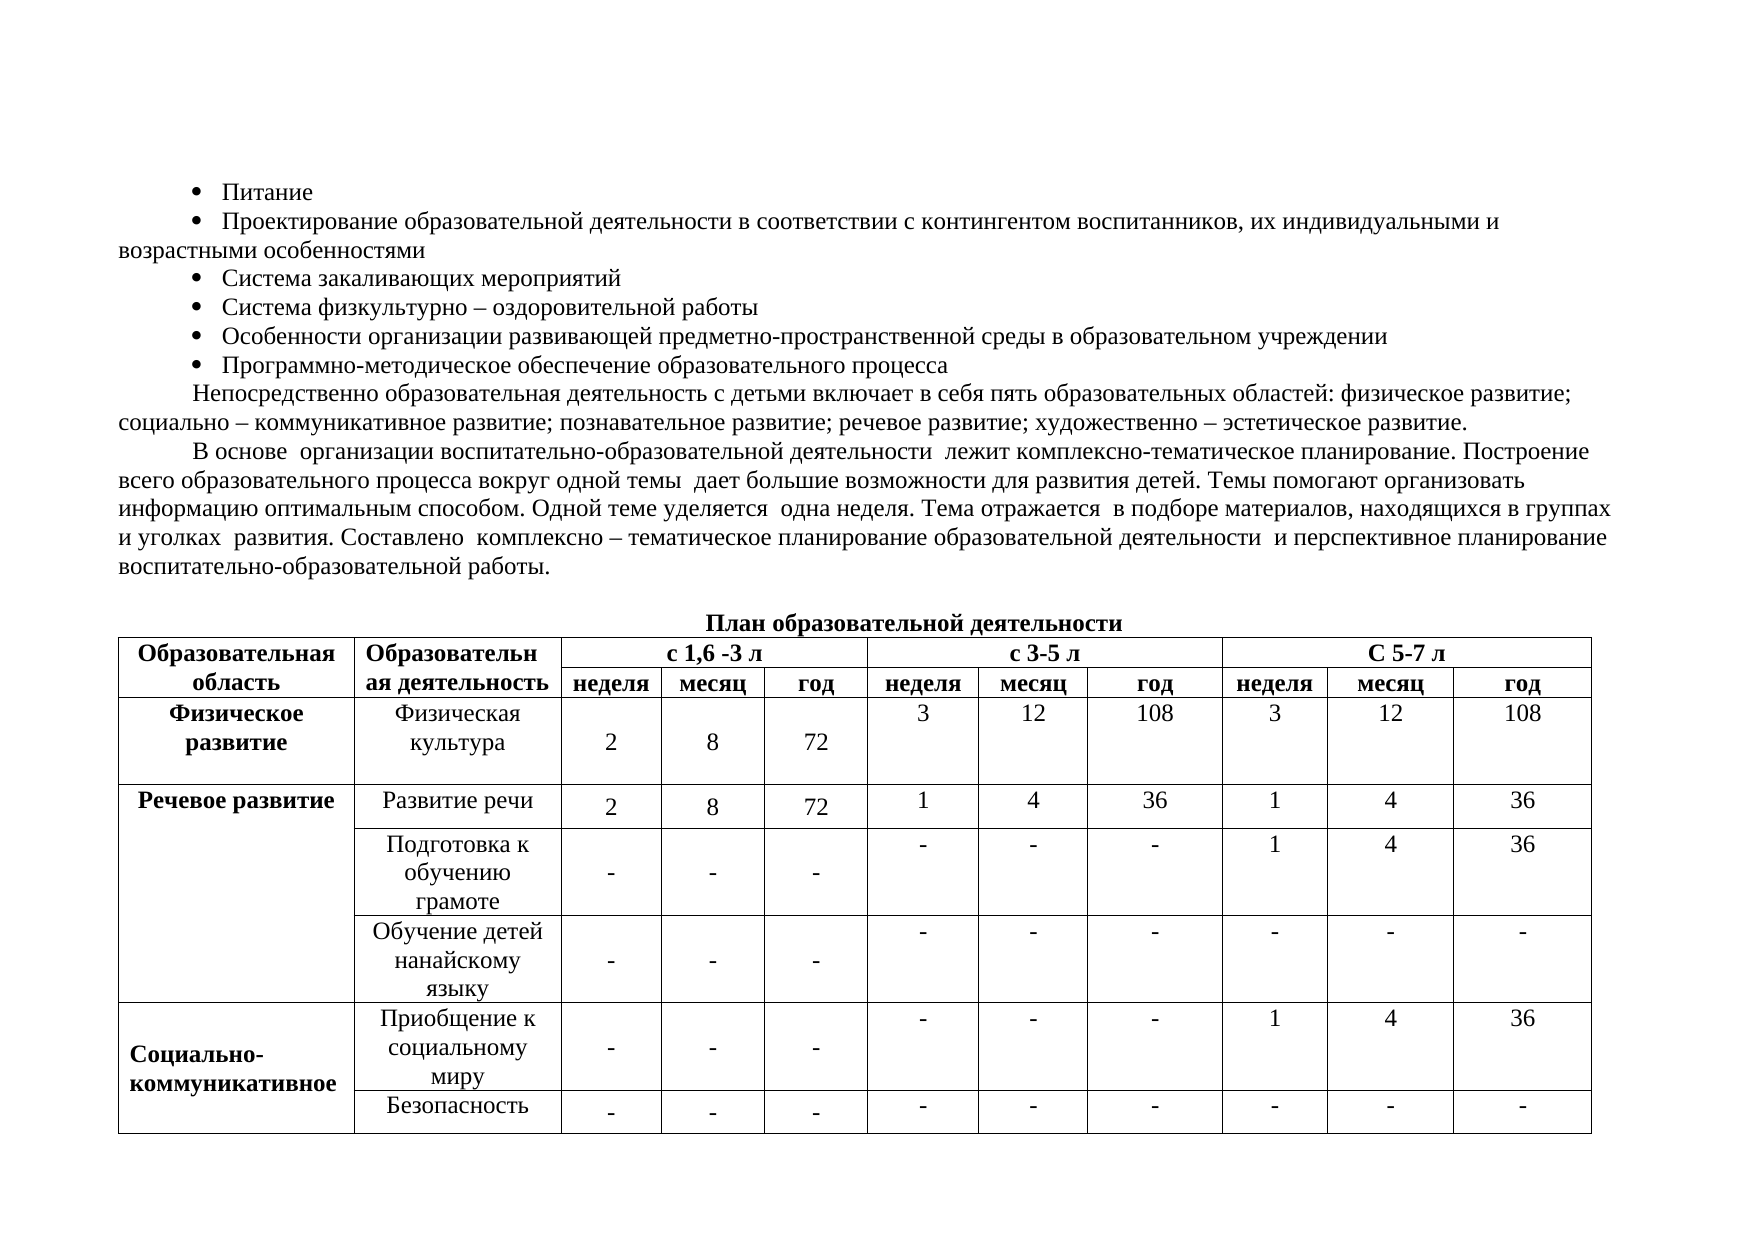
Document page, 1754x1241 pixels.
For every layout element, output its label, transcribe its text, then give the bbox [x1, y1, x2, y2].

table_cell 36 [1454, 829, 1591, 915]
list Система физкультурно – оздоровительной работы [118, 292, 1636, 321]
table_cell год [1088, 668, 1222, 697]
table_cell Приобщение к социальному миру [355, 1003, 561, 1089]
table_cell Речевое развитие [119, 785, 354, 1002]
table_cell - [979, 829, 1087, 915]
table_cell - [562, 916, 661, 1002]
table_cell - [662, 916, 764, 1002]
table_cell Развитие речи [355, 785, 561, 828]
table_cell - [562, 1003, 661, 1089]
table_cell - [1454, 1091, 1591, 1133]
table_cell 72 [765, 785, 867, 828]
table_cell 3 [1223, 698, 1327, 784]
table_cell 8 [662, 698, 764, 784]
table_cell 4 [1328, 829, 1453, 915]
table_cell месяц [1328, 668, 1453, 697]
text План образовательной деятельности [118, 608, 1636, 637]
table_header С 5-7 л [1223, 638, 1591, 667]
table_cell 36 [1454, 1003, 1591, 1089]
table_cell 72 [765, 698, 867, 784]
table_cell 2 [562, 785, 661, 828]
table_cell 12 [979, 698, 1087, 784]
table_cell 12 [1328, 698, 1453, 784]
table_cell - [979, 1003, 1087, 1089]
table_header с 1,6 -3 л [562, 638, 867, 667]
table_cell - [979, 916, 1087, 1002]
text Непосредственно образовательная деятельность с детьми включает в себя пять образовательных областей: физическое развитие; социально – коммуникативное развитие; познавательное развитие; речевое развитие; художественно – эстетическое развитие. [118, 378, 1636, 436]
table_cell 1 [1223, 1003, 1327, 1089]
table_cell месяц [662, 668, 764, 697]
list Питание [118, 177, 1636, 206]
table_cell - [662, 829, 764, 915]
table_cell 2 [562, 698, 661, 784]
table_cell 108 [1088, 698, 1222, 784]
table_cell 1 [1223, 829, 1327, 915]
table_cell 4 [979, 785, 1087, 828]
table_cell Физическое развитие [119, 698, 354, 784]
table_cell - [662, 1003, 764, 1089]
table_cell - [765, 829, 867, 915]
table_cell год [1454, 668, 1591, 697]
table_cell Физическая культура [355, 698, 561, 784]
table_header Образовательная деятельность [355, 638, 561, 697]
table_cell - [1088, 916, 1222, 1002]
table_header с 3-5 л [868, 638, 1222, 667]
table_cell - [1223, 1091, 1327, 1133]
table_cell - [562, 829, 661, 915]
table_cell Безопасность [355, 1091, 561, 1133]
table_cell - [1088, 829, 1222, 915]
table_cell - [1454, 916, 1591, 1002]
table_cell год [765, 668, 867, 697]
list Особенности организации развивающей предметно-пространственной среды в образовательном учреждении [118, 321, 1636, 350]
table_cell 4 [1328, 1003, 1453, 1089]
table_cell - [1088, 1003, 1222, 1089]
table_cell Обучение детей нанайскому языку [355, 916, 561, 1002]
table_cell 1 [868, 785, 978, 828]
table_header Образовательная область [119, 638, 354, 697]
table_cell - [868, 829, 978, 915]
table_cell 36 [1088, 785, 1222, 828]
table_cell 36 [1454, 785, 1591, 828]
table_cell Социально-коммуникативное [119, 1003, 354, 1133]
table_cell 4 [1328, 785, 1453, 828]
table_cell - [662, 1091, 764, 1133]
table_cell - [868, 1003, 978, 1089]
table_cell 3 [868, 698, 978, 784]
table_cell - [979, 1091, 1087, 1133]
table_cell - [1088, 1091, 1222, 1133]
list Программно-методическое обеспечение образовательного процесса [118, 350, 1636, 378]
table_cell - [562, 1091, 661, 1133]
table_cell - [1328, 1091, 1453, 1133]
table_cell - [868, 1091, 978, 1133]
table_cell неделя [562, 668, 661, 697]
list Проектирование образовательной деятельности в соответствии с контингентом воспитанников, их индивидуальными и возрастными особенностями [118, 206, 1636, 263]
table_cell 108 [1454, 698, 1591, 784]
table_cell неделя [868, 668, 978, 697]
table_cell - [1223, 916, 1327, 1002]
text В основе организации воспитательно-образовательной деятельности лежит комплексно-тематическое планирование. Построение всего образовательного процесса вокруг одной темы дает большие возможности для развития детей. Темы помогают организовать информацию оптимальным способом. Одной теме уделяется одна неделя. Тема отражается в подборе материалов, находящихся в группах и уголках развития. Составлено комплексно – тематическое планирование образовательной деятельности и перспективное планирование воспитательно-образовательной работы. [118, 436, 1636, 580]
list Система закаливающих мероприятий [118, 263, 1636, 292]
table_cell - [868, 916, 978, 1002]
table_cell - [765, 1091, 867, 1133]
table_cell Подготовка к обучению грамоте [355, 829, 561, 915]
table_cell 1 [1223, 785, 1327, 828]
table_cell - [765, 1003, 867, 1089]
table_cell месяц [979, 668, 1087, 697]
table_cell 8 [662, 785, 764, 828]
table_cell неделя [1223, 668, 1327, 697]
table_cell - [765, 916, 867, 1002]
table_cell - [1328, 916, 1453, 1002]
